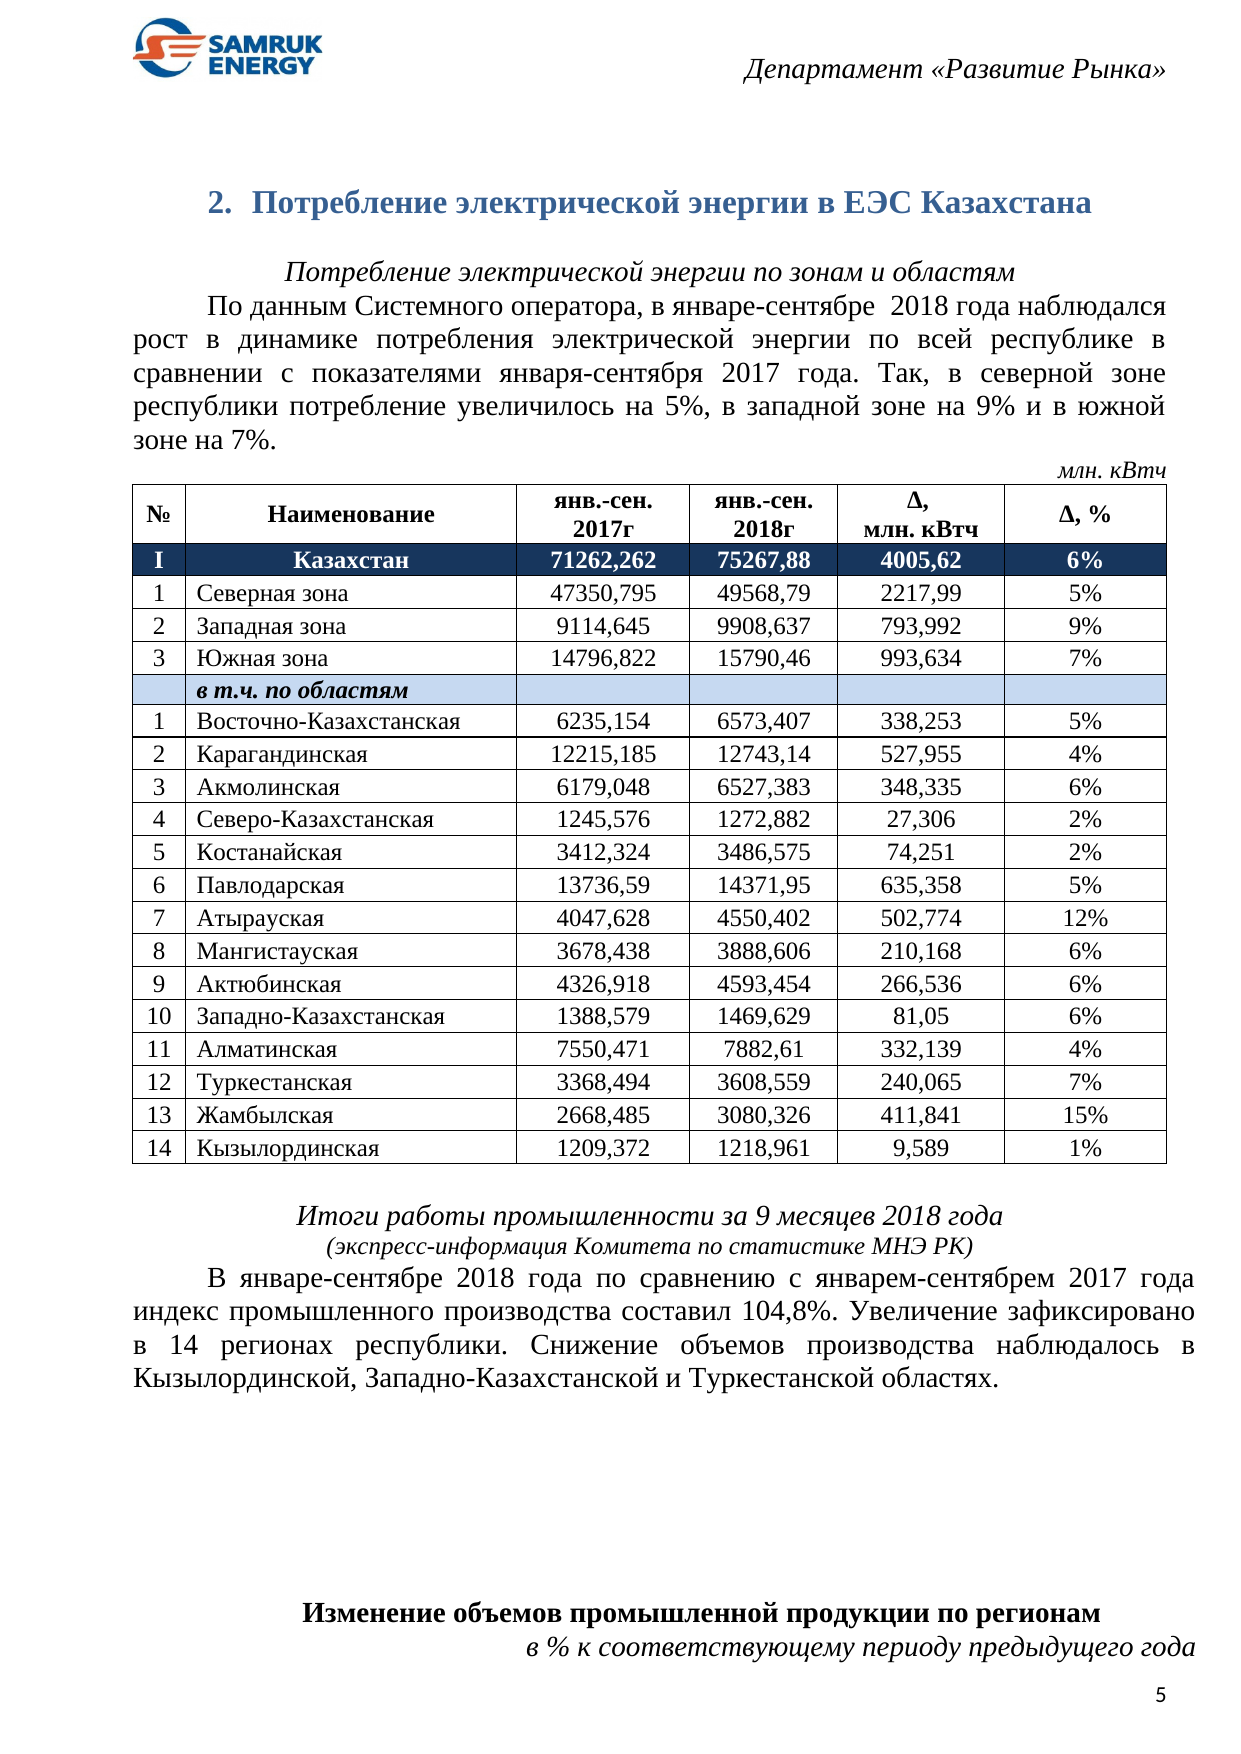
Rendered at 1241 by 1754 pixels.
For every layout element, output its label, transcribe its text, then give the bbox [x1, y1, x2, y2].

table_cell 7% [1005, 642, 1166, 674]
table_header янв.-сен. 2017г [517, 485, 689, 543]
table_cell 8 [133, 934, 185, 966]
table_cell 1245,576 [517, 803, 689, 835]
table_cell Южная зона [186, 642, 516, 674]
table_cell 4550,402 [690, 902, 837, 933]
table_cell 6179,048 [517, 770, 689, 802]
table_cell 71262,262 [517, 544, 689, 575]
table_cell 1218,961 [690, 1131, 837, 1163]
table_cell 6% [1005, 1000, 1166, 1032]
table_cell 4005,62 [838, 544, 1004, 575]
table_cell 266,536 [838, 967, 1004, 999]
table_cell Западно-Казахстанская [186, 1000, 516, 1032]
list млн. кВтч [208, 455, 1167, 484]
table_cell Северо-Казахстанская [186, 803, 516, 835]
table_header № [133, 485, 185, 543]
table_cell 7% [1005, 1066, 1166, 1097]
text в % к соответствующему периоду предыдущего года [133, 1629, 1196, 1662]
table_cell 338,253 [838, 705, 1004, 736]
table_cell 6% [1005, 544, 1166, 575]
table_cell 3608,559 [690, 1066, 837, 1097]
table_cell 5% [1005, 576, 1166, 608]
picture [132, 17, 323, 82]
table_cell 7550,471 [517, 1033, 689, 1064]
table_cell Акмолинская [186, 770, 516, 802]
table_cell Павлодарская [186, 869, 516, 901]
table_cell 1 [133, 576, 185, 608]
table_cell в т.ч. по областям [186, 675, 516, 704]
table_cell 3412,324 [517, 836, 689, 868]
table_cell 6527,383 [690, 770, 837, 802]
table_cell 4% [1005, 738, 1166, 769]
table_cell [690, 675, 837, 704]
table_cell Костанайская [186, 836, 516, 868]
table_cell 2% [1005, 836, 1166, 868]
table_cell 210,168 [838, 934, 1004, 966]
table_cell 5 [133, 836, 185, 868]
table_cell 3 [133, 770, 185, 802]
table_cell 3888,606 [690, 934, 837, 966]
table_cell 4% [1005, 1033, 1166, 1064]
table_cell 1209,372 [517, 1131, 689, 1163]
text Изменение объемов промышленной продукции по регионам [133, 1595, 1196, 1629]
table_cell 7 [133, 902, 185, 933]
table_cell 6573,407 [690, 705, 837, 736]
table_cell 1 [133, 705, 185, 736]
table_cell [1005, 675, 1166, 704]
table_cell 74,251 [838, 836, 1004, 868]
table_cell 1272,882 [690, 803, 837, 835]
table_header янв.-сен. 2018г [690, 485, 837, 543]
table_cell [838, 675, 1004, 704]
table_cell 81,05 [838, 1000, 1004, 1032]
table_cell 27,306 [838, 803, 1004, 835]
table_cell 7882,61 [690, 1033, 837, 1064]
table_cell 10 [133, 1000, 185, 1032]
table_cell 502,774 [838, 902, 1004, 933]
table_cell Алматинская [186, 1033, 516, 1064]
table_cell 993,634 [838, 642, 1004, 674]
table_cell 332,139 [838, 1033, 1004, 1064]
table_cell 4 [133, 803, 185, 835]
table_cell 12 [133, 1066, 185, 1097]
table_cell 14796,822 [517, 642, 689, 674]
table_cell 4047,628 [517, 902, 689, 933]
table_cell Кызылординская [186, 1131, 516, 1163]
table_cell 5% [1005, 869, 1166, 901]
subtitle Потребление электрической энергии по зонам и областям [133, 254, 1167, 288]
table_cell 12215,185 [517, 738, 689, 769]
table_cell 1388,579 [517, 1000, 689, 1032]
table_cell 1% [1005, 1131, 1166, 1163]
table_cell 2217,99 [838, 576, 1004, 608]
table_cell 5% [1005, 705, 1166, 736]
table_cell Северная зона [186, 576, 516, 608]
table_header Наименование [186, 485, 516, 543]
table_cell 6% [1005, 967, 1166, 999]
table_cell 3368,494 [517, 1066, 689, 1097]
table_cell 2 [133, 738, 185, 769]
table_cell 47350,795 [517, 576, 689, 608]
table_cell 11 [133, 1033, 185, 1064]
text В январе-сентябре 2018 года по сравнению с январем-сентябрем 2017 года индекс промышленного производства составил 104,8%. Увеличение зафиксировано в 14 регионах республики. Снижение объемов производства наблюдалось в Кызылординской, Западно-Казахстанской и Туркестанской областях. [133, 1260, 1196, 1394]
table_cell 13736,59 [517, 869, 689, 901]
table_cell Карагандинская [186, 738, 516, 769]
table_cell 411,841 [838, 1099, 1004, 1130]
table_cell 9,589 [838, 1131, 1004, 1163]
table_cell Восточно-Казахстанская [186, 705, 516, 736]
text (экспресс-информация Комитета по статистике МНЭ РК) [133, 1231, 1167, 1260]
subtitle Потребление электрической энергии в ЕЭС Казахстана [133, 182, 1167, 221]
table_cell [517, 675, 689, 704]
table_cell 635,358 [838, 869, 1004, 901]
table_cell 2668,485 [517, 1099, 689, 1130]
table_cell 793,992 [838, 609, 1004, 641]
table_cell 49568,79 [690, 576, 837, 608]
table_cell Западная зона [186, 609, 516, 641]
table_cell 9% [1005, 609, 1166, 641]
table_cell 12% [1005, 902, 1166, 933]
subtitle Итоги работы промышленности за 9 месяцев 2018 года [133, 1198, 1167, 1231]
table_cell Актюбинская [186, 967, 516, 999]
table_cell Казахстан [186, 544, 516, 575]
table_header Δ, % [1005, 485, 1166, 543]
table_cell 3678,438 [517, 934, 689, 966]
table_cell 9908,637 [690, 609, 837, 641]
table_cell 75267,88 [690, 544, 837, 575]
table_cell 3486,575 [690, 836, 837, 868]
table_cell 14 [133, 1131, 185, 1163]
table_cell 12743,14 [690, 738, 837, 769]
table_cell 14371,95 [690, 869, 837, 901]
table_cell 6% [1005, 934, 1166, 966]
table_cell 527,955 [838, 738, 1004, 769]
table_cell 6% [1005, 770, 1166, 802]
table_cell Жамбылская [186, 1099, 516, 1130]
table_cell 13 [133, 1099, 185, 1130]
table_cell Атырауская [186, 902, 516, 933]
table_cell 4326,918 [517, 967, 689, 999]
table_cell 240,065 [838, 1066, 1004, 1097]
table_cell [133, 675, 185, 704]
table_cell I [133, 544, 185, 575]
table_cell 1469,629 [690, 1000, 837, 1032]
table_cell 3 [133, 642, 185, 674]
table_cell 2 [133, 609, 185, 641]
table_cell Туркестанская [186, 1066, 516, 1097]
table_cell 15% [1005, 1099, 1166, 1130]
table_header Δ, млн. кВтч [838, 485, 1004, 543]
table_cell 348,335 [838, 770, 1004, 802]
table_cell 4593,454 [690, 967, 837, 999]
table_cell 9 [133, 967, 185, 999]
list По данным Системного оператора, в январе-сентябре 2018 года наблюдался рост в динамике потребления электрической энергии по всей республике в сравнении с показателями января-сентября 2017 года. Так, в северной зоне республики потребление увеличилось на 5%, в западной зоне на 9% и в южной зоне на 7%. [133, 288, 1167, 455]
table_cell 2% [1005, 803, 1166, 835]
table_cell 9114,645 [517, 609, 689, 641]
table_cell Мангистауская [186, 934, 516, 966]
table_cell 15790,46 [690, 642, 837, 674]
table_cell 6235,154 [517, 705, 689, 736]
table_cell 3080,326 [690, 1099, 837, 1130]
table_cell 6 [133, 869, 185, 901]
